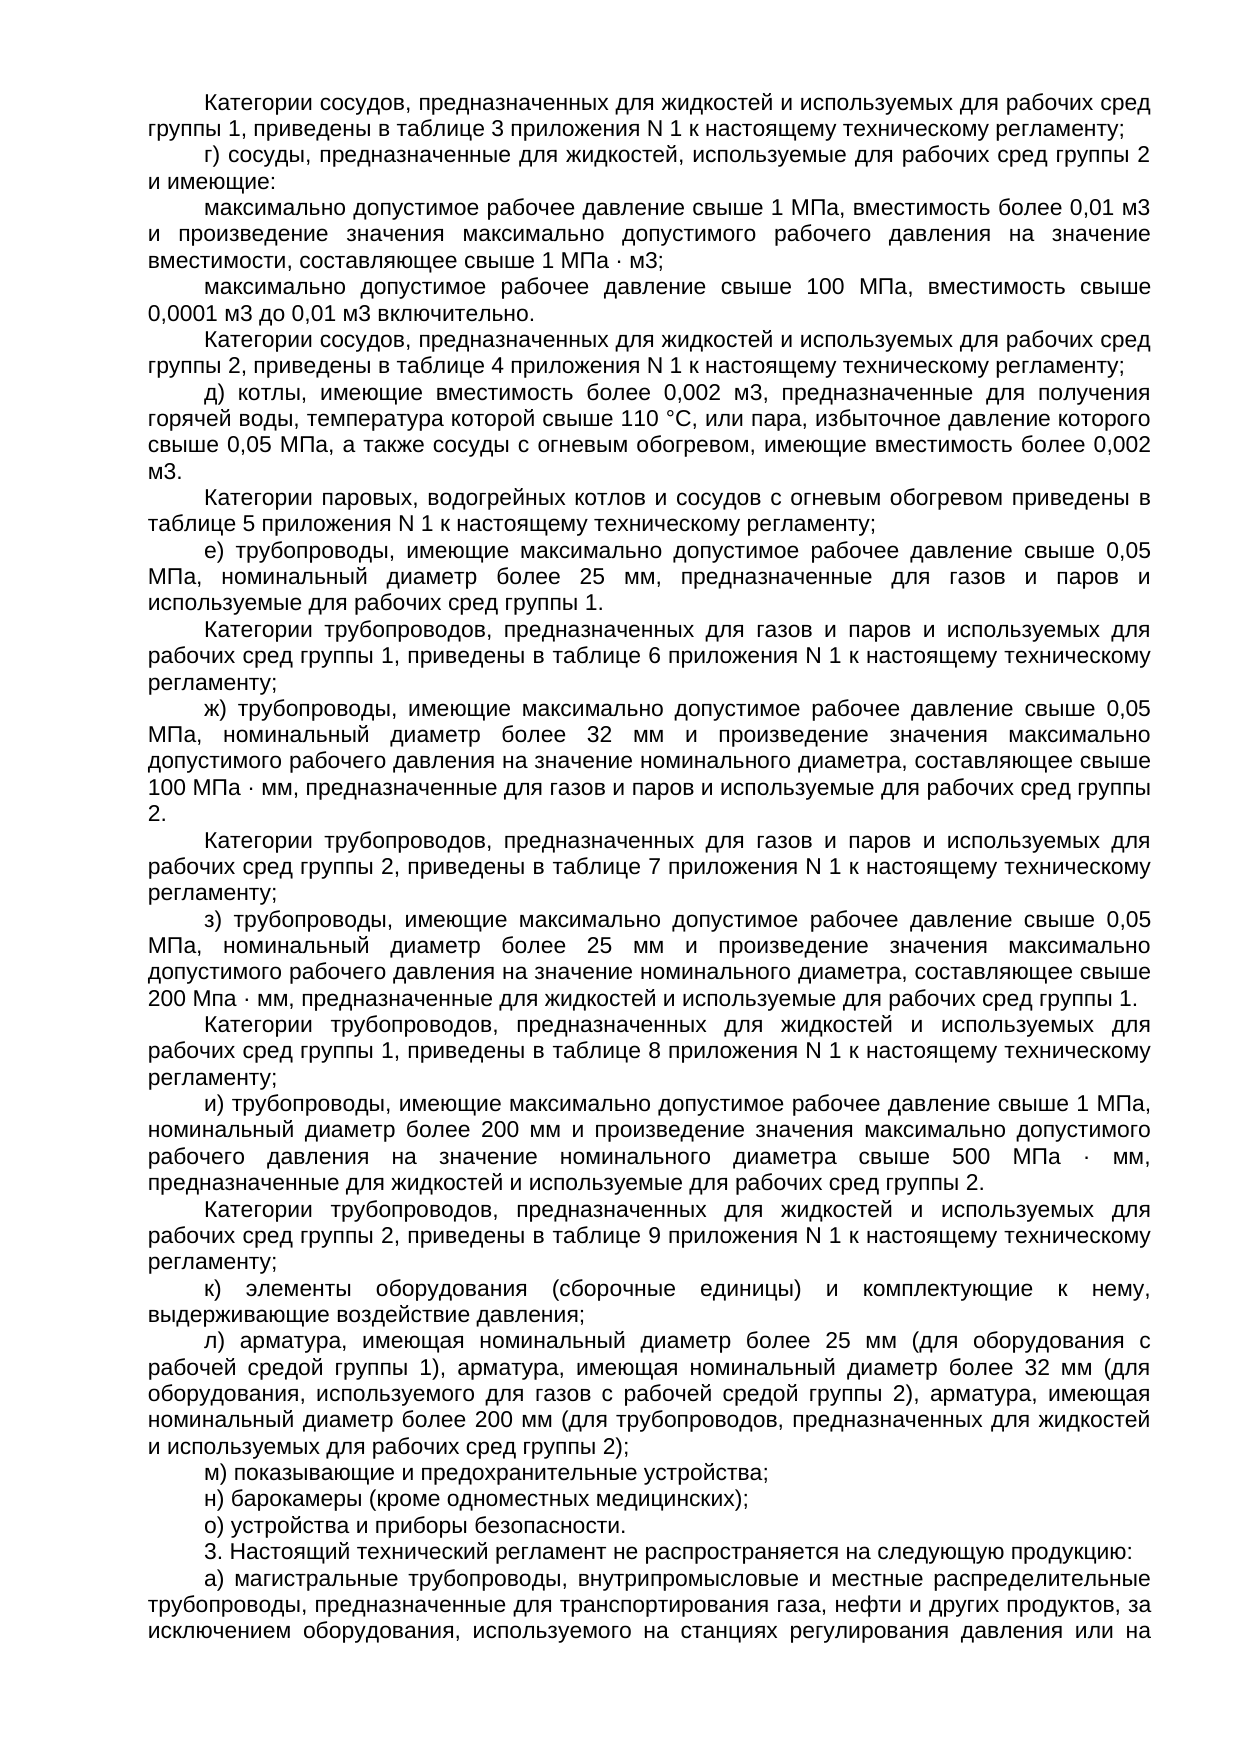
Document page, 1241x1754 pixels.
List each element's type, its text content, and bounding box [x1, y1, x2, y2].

text 3. Настоящий технический регламент не распространяется на следующую продукцию: [148, 1538, 1152, 1564]
text м) показывающие и предохранительные устройства; [148, 1459, 1152, 1485]
text максимально допустимое рабочее давление свыше 1 МПа, вместимость более и произведение значения максимально допустимого рабочего давления на значение вместимости, составляющее свыше 1 МПа · м3; [148, 194, 1152, 273]
text Категории сосудов, предназначенных для жидкостей и используемых для рабочих сред группы 2, приведены в таблице 4 приложения N 1 к настоящему техническому регламенту; [148, 326, 1152, 378]
text л) арматура, имеющая номинальный диаметр более (для оборудования с рабочей средой группы 1), арматура, имеющая номинальный диаметр более (для оборудования, используемого для газов с рабочей средой группы 2), арматура, имеющая номинальный диаметр более (для трубопроводов, предназначенных для жидкостей и используемых для рабочих сред группы 2); [148, 1327, 1152, 1459]
text Категории трубопроводов, предназначенных для газов и паров и используемых для рабочих сред группы 1, приведены в таблице 6 приложения N 1 к настоящему техническому регламенту; [148, 616, 1152, 695]
text Категории трубопроводов, предназначенных для газов и паров и используемых для рабочих сред группы 2, приведены в таблице 7 приложения N 1 к настоящему техническому регламенту; [148, 827, 1152, 906]
text Категории трубопроводов, предназначенных для жидкостей и используемых для рабочих сред группы 2, приведены в таблице 9 приложения N 1 к настоящему техническому регламенту; [148, 1196, 1152, 1274]
text к) элементы оборудования (сборочные единицы) и комплектующие к нему, выдерживающие воздействие давления; [148, 1274, 1152, 1327]
text е) трубопроводы, имеющие максимально допустимое рабочее давление свыше 0,05 МПа, номинальный диаметр более , предназначенные для газов и паров и используемые для рабочих сред группы 1. [148, 537, 1152, 616]
text Категории паровых, водогрейных котлов и сосудов с огневым обогревом приведены в таблице 5 приложения N 1 к настоящему техническому регламенту; [148, 484, 1152, 537]
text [148, 1564, 1152, 1643]
text о) устройства и приборы безопасности. [148, 1512, 1152, 1538]
text Категории сосудов, предназначенных для жидкостей и используемых для рабочих сред группы 1, приведены в таблице 3 приложения N 1 к настоящему техническому регламенту; [148, 89, 1152, 141]
text Категории трубопроводов, предназначенных для жидкостей и используемых для рабочих сред группы 1, приведены в таблице 8 приложения N 1 к настоящему техническому регламенту; [148, 1011, 1152, 1090]
text г) сосуды, предназначенные для жидкостей, используемые для рабочих сред группы 2 и имеющие: [148, 141, 1152, 194]
text ж) трубопроводы, имеющие максимально допустимое рабочее давление свыше 0,05 МПа, номинальный диаметр более и произведение значения максимально допустимого рабочего давления на значение номинального диаметра, составляющее свыше 100 МПа · мм, предназначенные для газов и паров и используемые для рабочих сред группы 2. [148, 695, 1152, 827]
text н) барокамеры (кроме одноместных медицинских); [148, 1485, 1152, 1512]
text и) трубопроводы, имеющие максимально допустимое рабочее давление свыше 1 МПа, номинальный диаметр более и произведение значения максимально допустимого рабочего давления на значение номинального диаметра свыше 500 МПа · мм, предназначенные для жидкостей и используемые для рабочих сред группы 2. [148, 1090, 1152, 1196]
text максимально допустимое рабочее давление свыше 100 МПа, вместимость свыше до включительно. [148, 273, 1152, 326]
text з) трубопроводы, имеющие максимально допустимое рабочее давление свыше 0,05 МПа, номинальный диаметр более и произведение значения максимально допустимого рабочего давления на значение номинального диаметра, составляющее свыше 200 Мпа · мм, предназначенные для жидкостей и используемые для рабочих сред группы 1. [148, 906, 1152, 1011]
text д) котлы, имеющие вместимость более , предназначенные для получения горячей воды, температура которой свыше , или пара, избыточное давление которого свыше 0,05 МПа, а также сосуды с огневым обогревом, имеющие вместимость более . [148, 378, 1152, 484]
